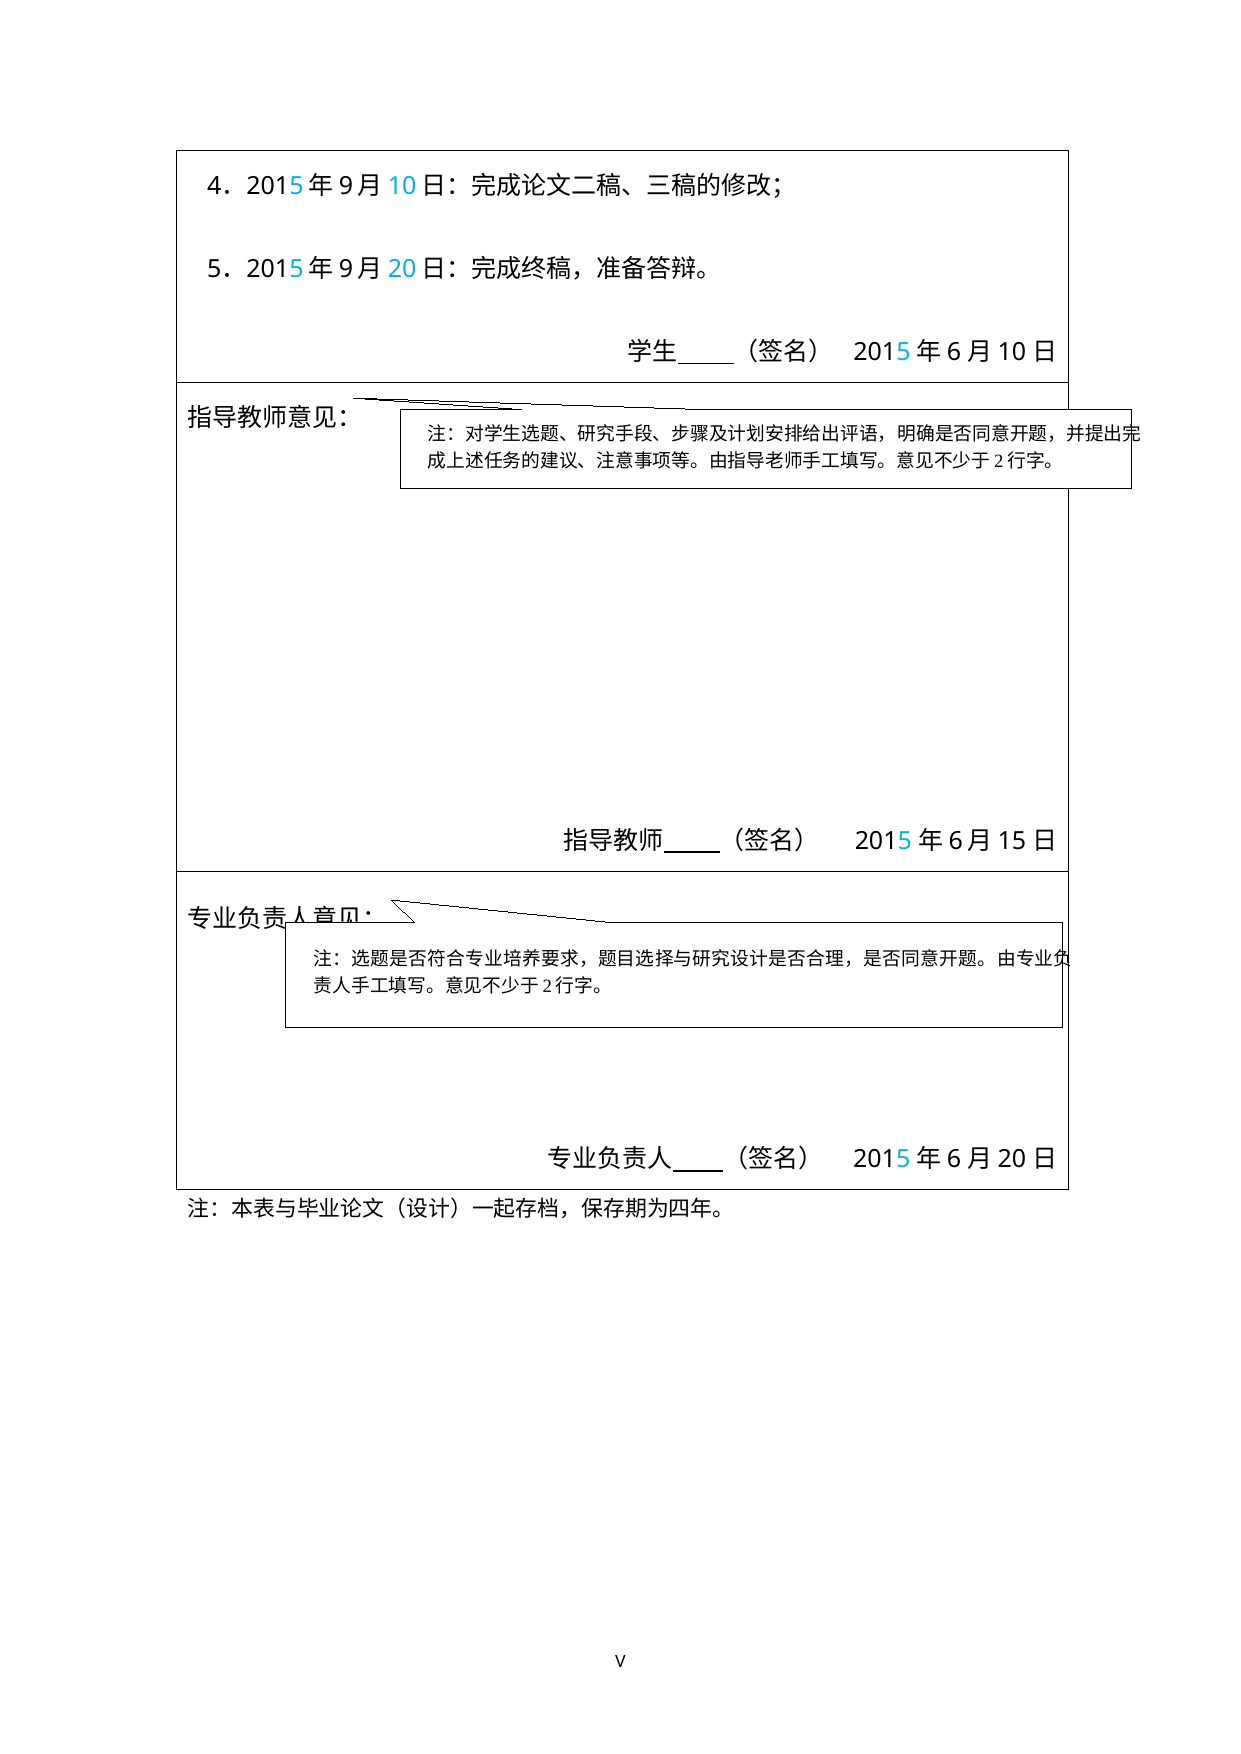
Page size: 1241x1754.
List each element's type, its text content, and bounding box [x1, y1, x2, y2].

table_cell 指导教师意见： 指导教师 （签名） 2015 年6月15 日 [177, 383, 1068, 871]
table_cell 专业负责人意见： 专业负责人 （签名） 2015 年6 月20 日 [177, 872, 1068, 1189]
text 注：本表与毕业论文（设计）一起存档，保存期为四年。 [187, 1190, 1053, 1223]
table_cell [177, 151, 1068, 382]
